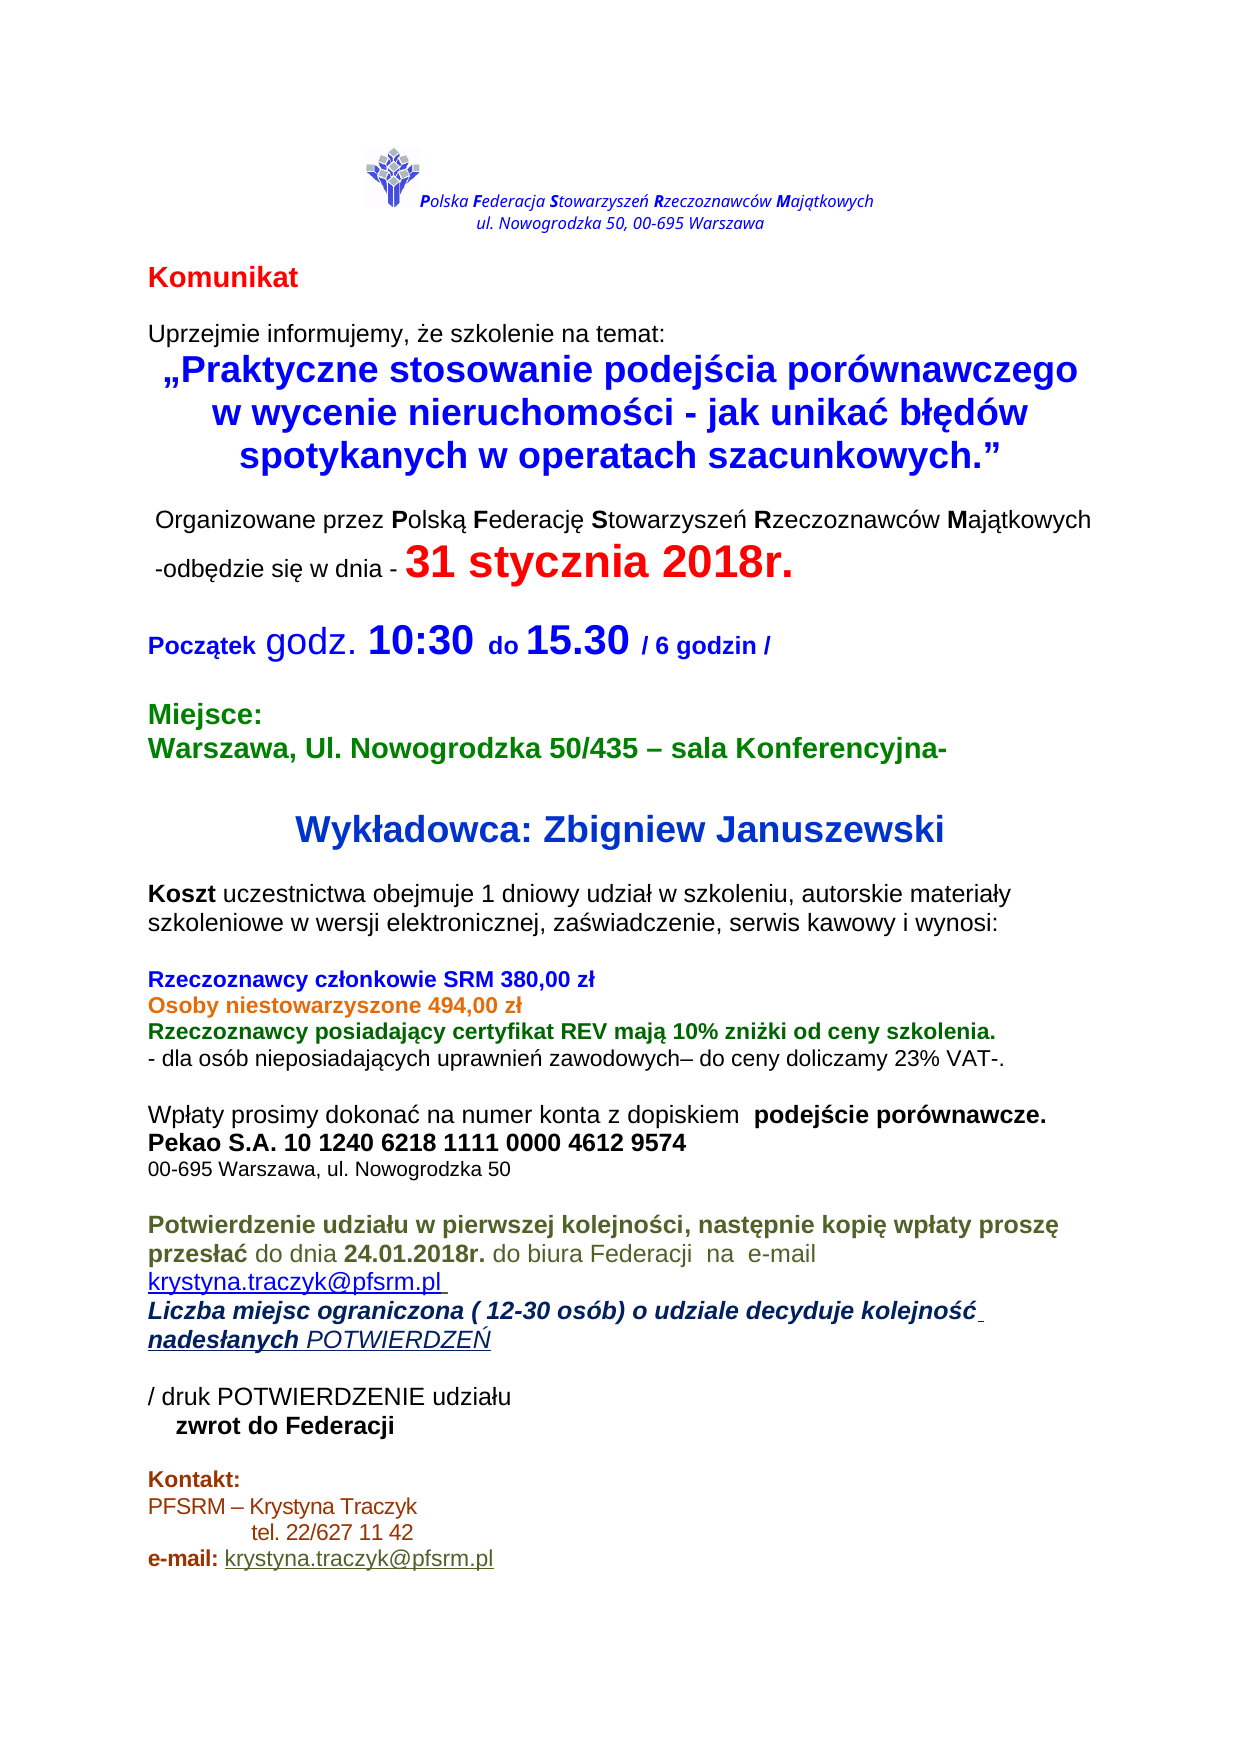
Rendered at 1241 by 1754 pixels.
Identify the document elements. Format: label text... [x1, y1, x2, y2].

picture [366, 147, 420, 207]
text tel. 22/627 11 42 [148, 1519, 1092, 1545]
text ul. Nowogrodzka 50, 00-695 Warszawa [148, 212, 1092, 235]
text Warszawa, Ul. Nowogrodzka 50/435 – sala Konferencyjna- [148, 731, 1092, 764]
text „Praktyczne stosowanie podejścia porównawczego w wycenie nieruchomości - jak unikać błędów spotykanych w operatach szacunkowych.” [148, 347, 1092, 477]
text Początek godz. 10:30 do 15.30 / 6 godzin / [148, 616, 1092, 664]
text e-mail: krystyna.traczyk@pfsrm.pl [148, 1545, 1092, 1572]
text -odbędzie się w dnia - 31 stycznia 2018r. [148, 534, 1092, 587]
text Organizowane przez Polską Federację Stowarzyszeń Rzeczoznawców Majątkowych [148, 506, 1092, 534]
text Kontakt: [148, 1466, 1092, 1493]
text krystyna.traczyk@pfsrm.pl [148, 1267, 1092, 1296]
text Potwierdzenie udziału w pierwszej kolejności, następnie kopię wpłaty proszę przesłać do dnia 24.01.2018r. do biura Federacji na e-mail [148, 1210, 1092, 1267]
text 00-695 Warszawa, ul. Nowogrodzka 50 [148, 1157, 1092, 1181]
text Rzeczoznawcy posiadający certyfikat REV mają 10% zniżki od ceny szkolenia. [148, 1018, 1092, 1044]
text Rzeczoznawcy członkowie SRM 380,00 zł [148, 966, 1092, 992]
text Wpłaty prosimy dokonać na numer konta z dopiskiem podejście porównawcze. [148, 1100, 1092, 1128]
text Komunikat [148, 260, 1092, 293]
text Koszt uczestnictwa obejmuje 1 dniowy udział w szkoleniu, autorskie materiały szkoleniowe w wersji elektronicznej, zaświadczenie, serwis kawowy i wynosi: [148, 879, 1092, 937]
text Osoby niestowarzyszone 494,00 zł [148, 992, 1092, 1018]
text - dla osób nieposiadających uprawnień zawodowych– do ceny doliczamy 23% VAT-. [148, 1044, 1092, 1071]
text Uprzejmie informujemy, że szkolenie na temat: [148, 319, 1092, 347]
text / druk POTWIERDZENIE udziału [148, 1382, 1092, 1411]
text Wykładowca: Zbigniew Januszewski [148, 807, 1092, 851]
text Polska Federacja Stowarzyszeń Rzeczoznawców Majątkowych [148, 148, 1092, 212]
text zwrot do Federacji [148, 1411, 1092, 1440]
text Liczba miejsc ograniczona ( 12-30 osób) o udziale decyduje kolejność nadesłanych POTWIERDZEŃ [148, 1296, 1092, 1354]
text Pekao S.A. 10 1240 6218 1111 0000 4612 9574 [148, 1128, 1092, 1157]
text Miejsce: [148, 697, 1092, 731]
text PFSRM – Krystyna Traczyk [148, 1493, 1092, 1519]
